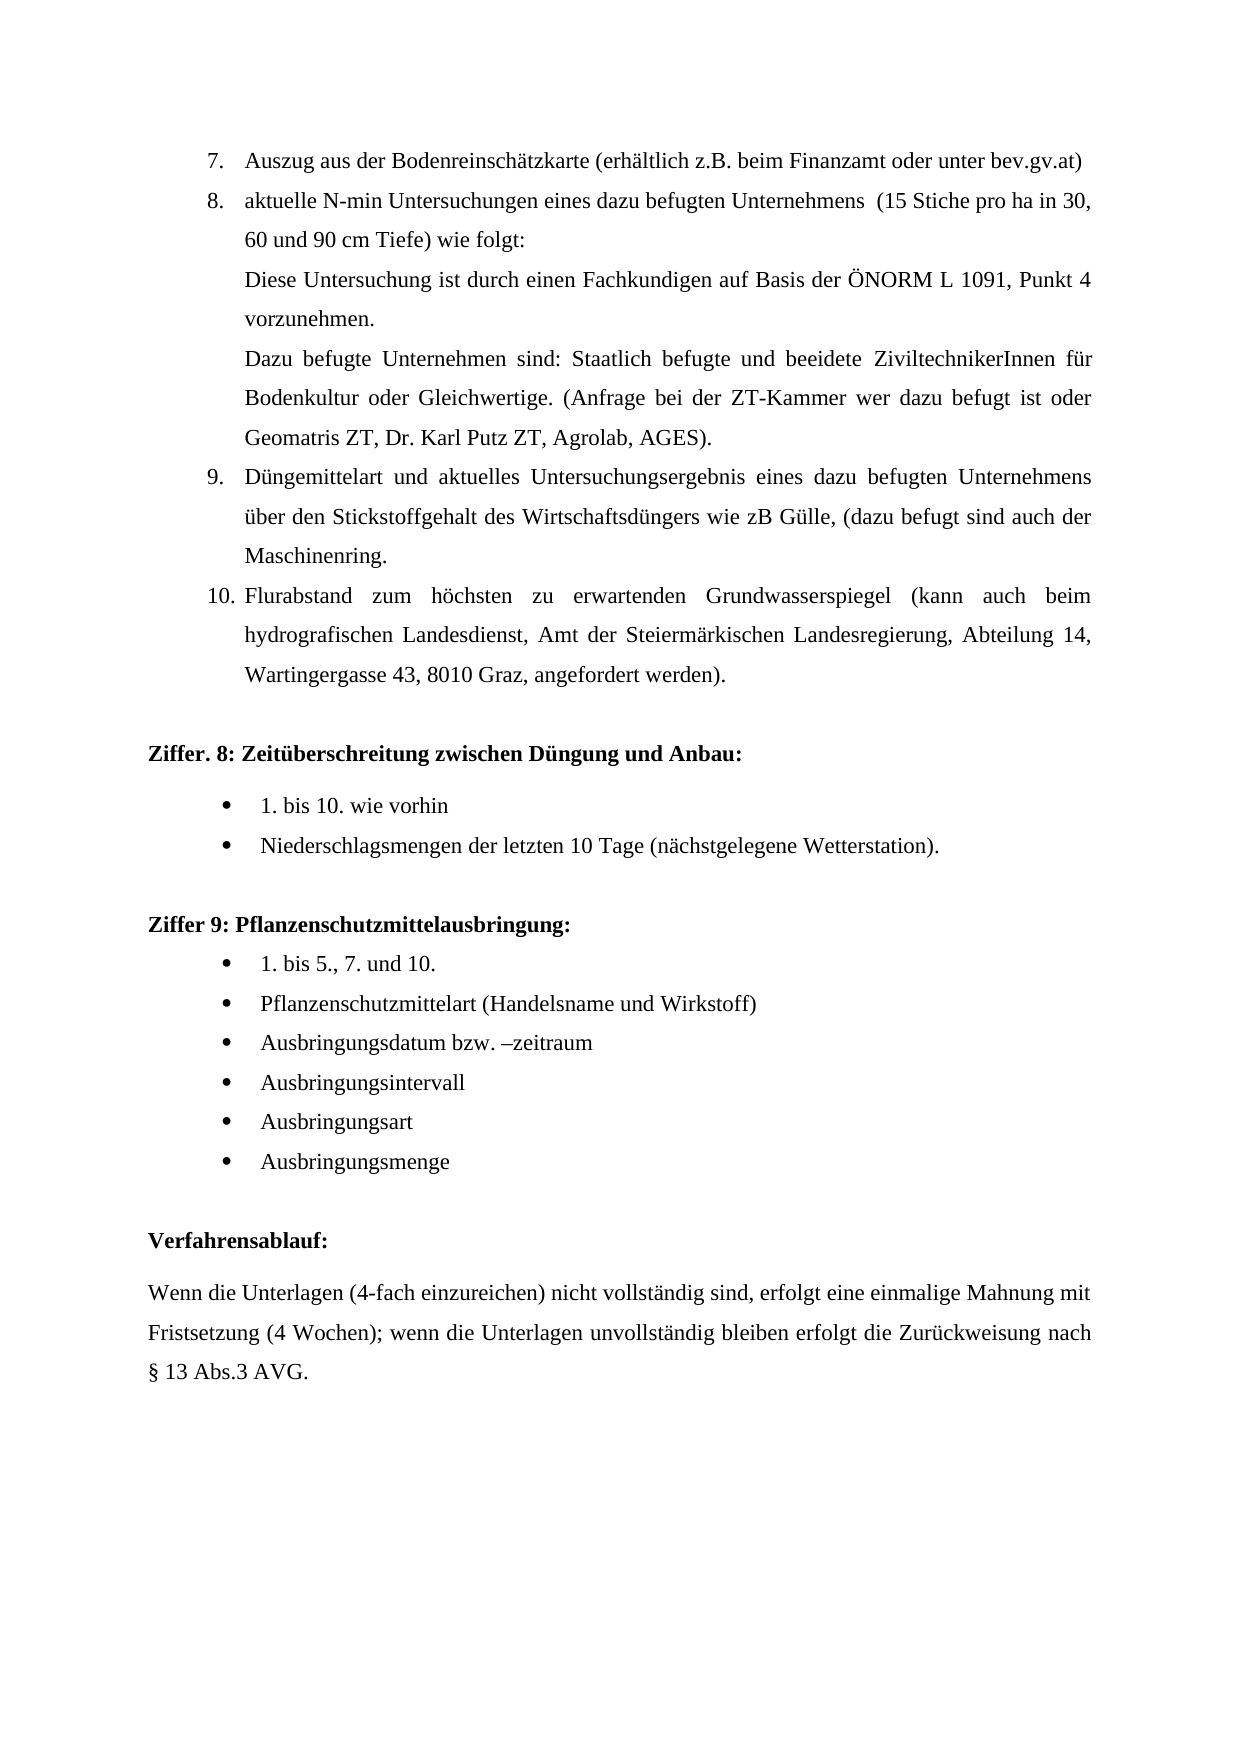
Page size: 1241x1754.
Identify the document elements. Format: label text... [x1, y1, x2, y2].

list Pflanzenschutzmittelart (Handelsname und Wirkstoff) [223, 990, 1093, 1016]
text Ziffer 9: Pflanzenschutzmittelausbringung: [148, 911, 1093, 937]
list Ausbringungsmenge [223, 1148, 1093, 1174]
text Diese Untersuchung ist durch einen Fachkundigen auf Basis der ÖNORM L 1091, Punkt 4 vorzunehmen. [244, 266, 1093, 332]
list Niederschlagsmengen der letzten 10 Tage (nächstgelegene Wetterstation). [223, 832, 1093, 858]
list aktuelle N-min Untersuchungen eines dazu befugten Unternehmens (15 Stiche pro ha in 30, 60 und 90 cm Tiefe) wie folgt: [207, 187, 1093, 253]
list Auszug aus der Bodenreinschätzkarte (erhältlich z.B. beim Finanzamt oder unter bev.gv.at) [207, 148, 1093, 174]
list Ausbringungsintervall [223, 1069, 1093, 1095]
text Ziffer. 8: Zeitüberschreitung zwischen Düngung und Anbau: [148, 740, 1093, 766]
list Düngemittelart und aktuelles Untersuchungsergebnis eines dazu befugten Unternehmens über den Stickstoffgehalt des Wirtschaftsdüngers wie zB Gülle, (dazu befugt sind auch der Maschinenring. [207, 463, 1093, 569]
list 1. bis 5., 7. und 10. [223, 950, 1093, 977]
text Verfahrensablauf: [148, 1227, 1093, 1253]
list Flurabstand zum höchsten zu erwartenden Grundwasserspiegel (kann auch beim hydrografischen Landesdienst, Amt der Steiermärkischen Landesregierung, Abteilung 14, Wartingergasse 43, 8010 Graz, angefordert werden). [207, 582, 1093, 687]
text Wenn die Unterlagen (4-fach einzureichen) nicht vollständig sind, erfolgt eine einmalige Mahnung mit Fristsetzung (4 Wochen); wenn die Unterlagen unvollständig bleiben erfolgt die Zurückweisung nach § 13 Abs.3 AVG. [148, 1279, 1093, 1385]
list Ausbringungsart [223, 1108, 1093, 1135]
list Ausbringungsdatum bzw. –zeitraum [223, 1029, 1093, 1056]
text Dazu befugte Unternehmen sind: Staatlich befugte und beeidete ZiviltechnikerInnen für Bodenkultur oder Gleichwertige. (Anfrage bei der ZT-Kammer wer dazu befugt ist oder Geomatris ZT, Dr. Karl Putz ZT, Agrolab, AGES). [244, 345, 1093, 450]
list 1. bis 10. wie vorhin [223, 792, 1093, 819]
